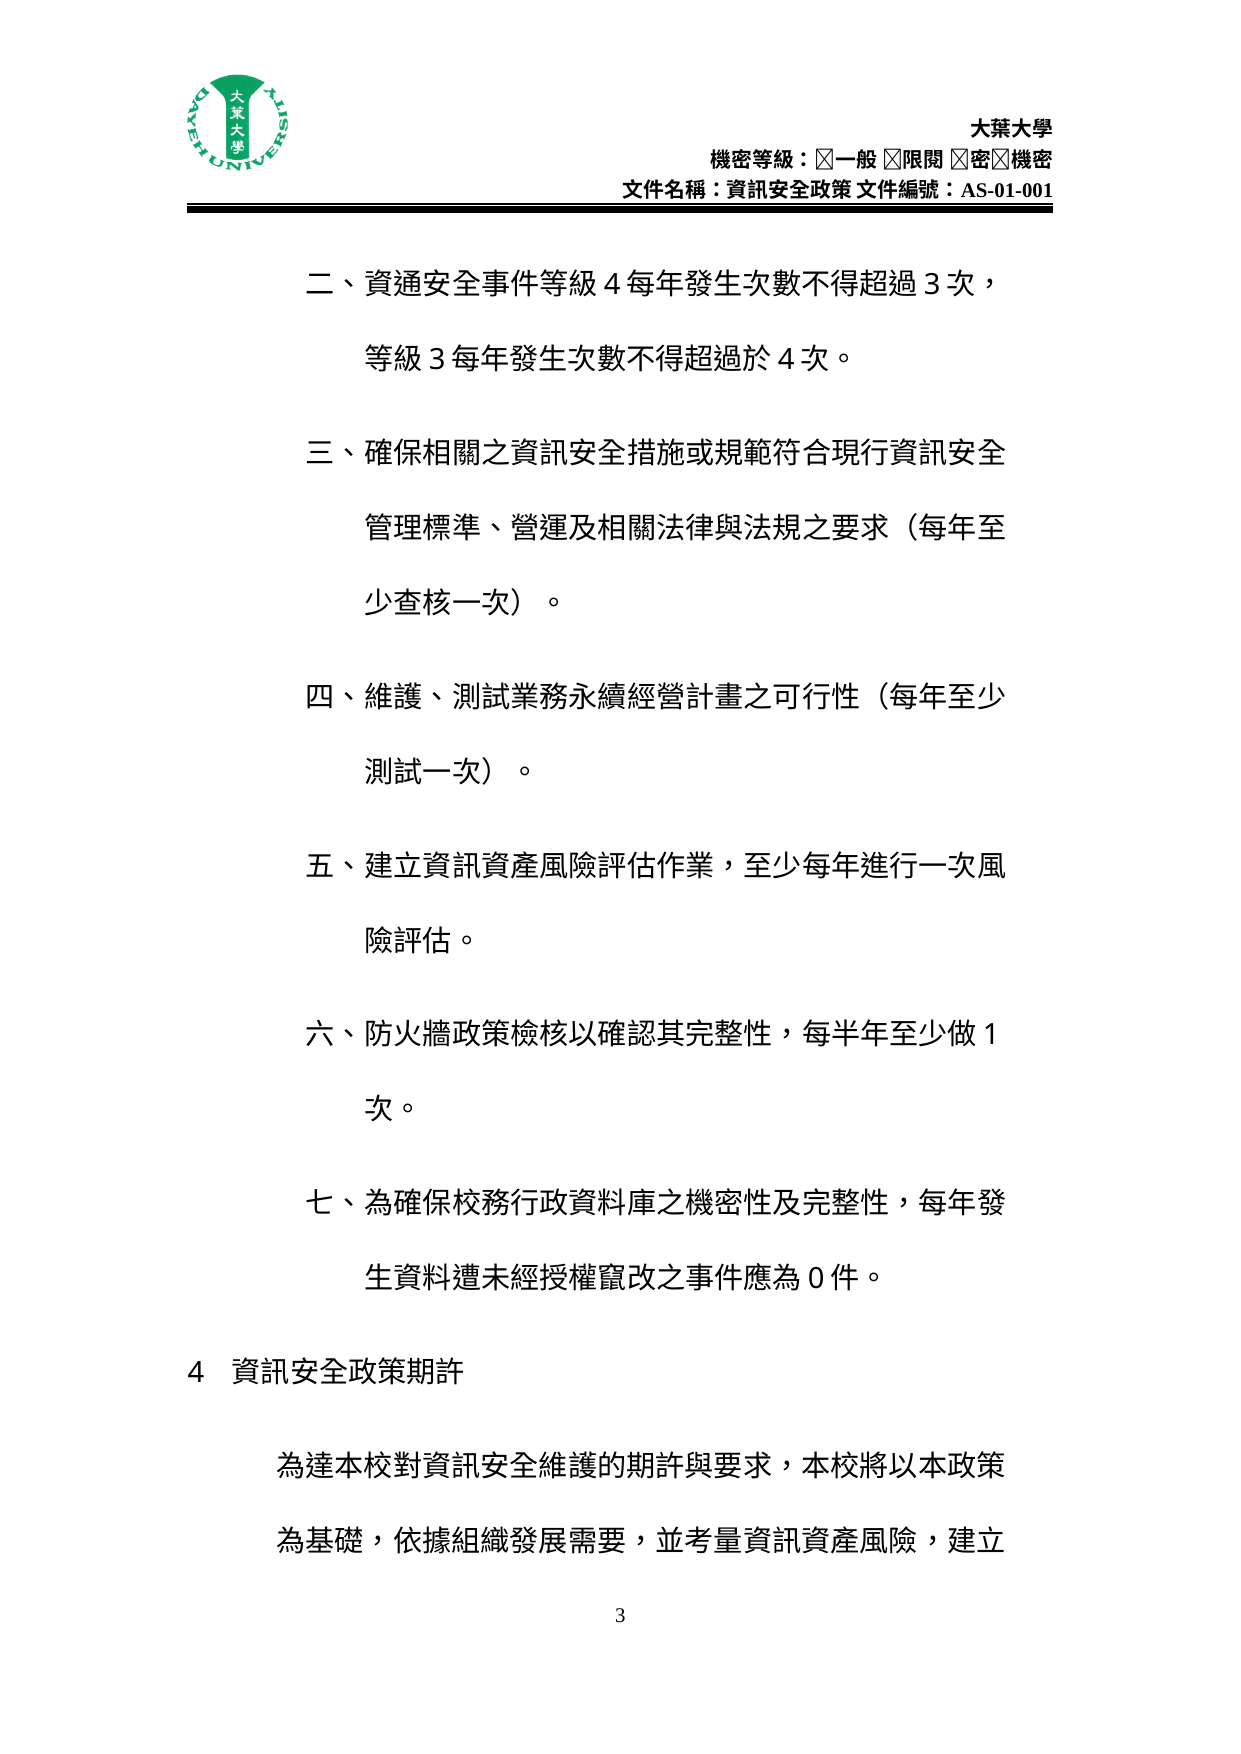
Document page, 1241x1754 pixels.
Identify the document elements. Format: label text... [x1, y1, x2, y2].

list 為達本校對資訊安全維護的期許與要求，本校將以本政策為基礎，依據組織發展需要，並考量資訊資產風險，建立一個完整、可行、有效之資訊安全管理系統，以為本校資訊安全提供最佳之保障，組織期許目標達成宜透由實際執行事項、相關負責人員、預計完成時間與執行成果評估之行動。 [276, 1426, 1024, 1576]
list 為確保校務行政資料庫之機密性及完整性，每年發生資料遭未經授權竄改之事件應為0件。 [305, 1163, 1024, 1313]
list 維護、測試業務永續經營計畫之可行性（每年至少測試一次）。 [305, 657, 1024, 807]
picture [183, 72, 292, 172]
list 資通安全事件等級4每年發生次數不得超過3次，等級3每年發生次數不得超過於4次。 [305, 244, 1024, 394]
text 資訊安全政策期許 [187, 1332, 1024, 1407]
list 確保相關之資訊安全措施或規範符合現行資訊安全管理標準、營運及相關法律與法規之要求（每年至少查核一次）。 [305, 413, 1024, 638]
list 建立資訊資產風險評估作業，至少每年進行一次風險評估。 [305, 826, 1024, 976]
list 防火牆政策檢核以確認其完整性，每半年至少做1次。 [305, 994, 1024, 1144]
